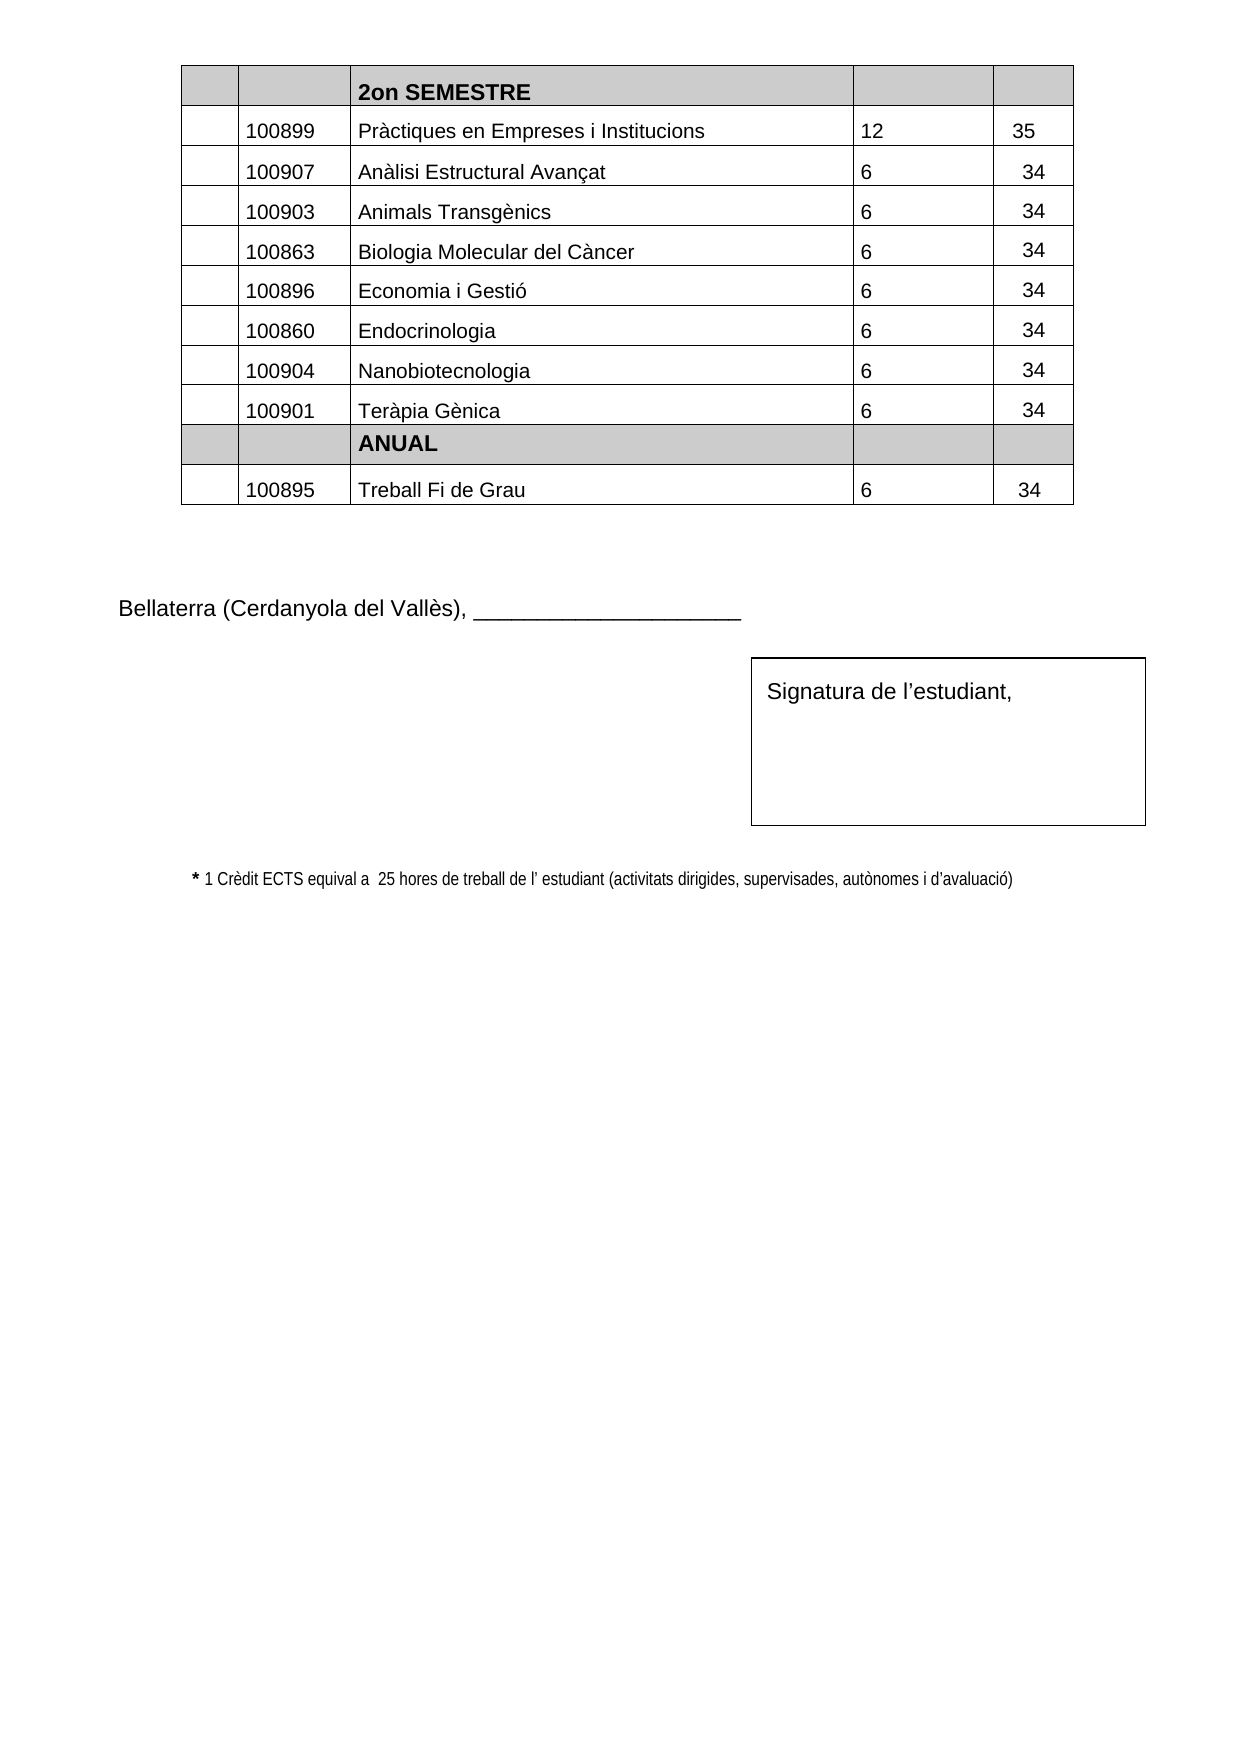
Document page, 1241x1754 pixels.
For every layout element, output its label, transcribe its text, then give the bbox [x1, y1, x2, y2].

table_cell 35 [994, 106, 1073, 145]
table_cell [182, 266, 238, 304]
table_cell Endocrinologia [351, 306, 853, 344]
table_cell 100907 [239, 146, 350, 185]
table_cell [182, 346, 238, 384]
table_header [854, 66, 993, 105]
table_cell [182, 146, 238, 185]
table_cell 34 [994, 346, 1073, 384]
table_cell [182, 306, 238, 344]
table_cell Teràpia Gènica [351, 385, 853, 424]
table_cell 6 [854, 306, 993, 344]
table_cell 34 [994, 266, 1073, 304]
table_cell 6 [854, 266, 993, 304]
table_header [994, 66, 1073, 105]
table_cell 6 [854, 385, 993, 424]
table_cell 6 [854, 346, 993, 384]
table_cell 100863 [239, 226, 350, 265]
table_cell 34 [994, 306, 1073, 344]
table_cell [182, 385, 238, 424]
table_cell [182, 425, 238, 464]
table_cell 34 [994, 385, 1073, 424]
table_cell Economia i Gestió [351, 266, 853, 304]
table_cell 100896 [239, 266, 350, 304]
table_cell 34 [994, 226, 1073, 265]
table_cell 12 [854, 106, 993, 145]
table_cell [239, 425, 350, 464]
table_cell [182, 226, 238, 265]
table_cell 34 [994, 186, 1073, 225]
table_cell 34 [994, 146, 1073, 185]
table_cell 100895 [239, 465, 350, 504]
table_cell 6 [854, 186, 993, 225]
table_cell [854, 425, 993, 464]
table_cell Anàlisi Estructural Avançat [351, 146, 853, 185]
table_cell [182, 465, 238, 504]
table_header [182, 66, 238, 105]
table_cell 34 [994, 465, 1073, 504]
table_cell Nanobiotecnologia [351, 346, 853, 384]
table_cell 6 [854, 465, 993, 504]
table_cell 100899 [239, 106, 350, 145]
table_cell 100903 [239, 186, 350, 225]
text * 1 Crèdit ECTS equival a 25 hores de treball de l’ estudiant (activitats dirigides, supervisades, autònomes i d’avaluació) [118, 867, 1211, 889]
table_cell 100901 [239, 385, 350, 424]
table_cell [182, 106, 238, 145]
table_cell 100860 [239, 306, 350, 344]
table_cell [182, 186, 238, 225]
table_header [239, 66, 350, 105]
text Bellaterra (Cerdanyola del Vallès), _____________________ [44, 595, 1211, 622]
table_cell Biologia Molecular del Càncer [351, 226, 853, 265]
table_cell Treball Fi de Grau [351, 465, 853, 504]
table_cell 6 [854, 146, 993, 185]
table_cell Animals Transgènics [351, 186, 853, 225]
table_cell [994, 425, 1073, 464]
table_header 2on SEMESTRE [351, 66, 853, 105]
table_cell Pràctiques en Empreses i Institucions [351, 106, 853, 145]
table_cell ANUAL [351, 425, 853, 464]
table_cell 100904 [239, 346, 350, 384]
table_cell 6 [854, 226, 993, 265]
